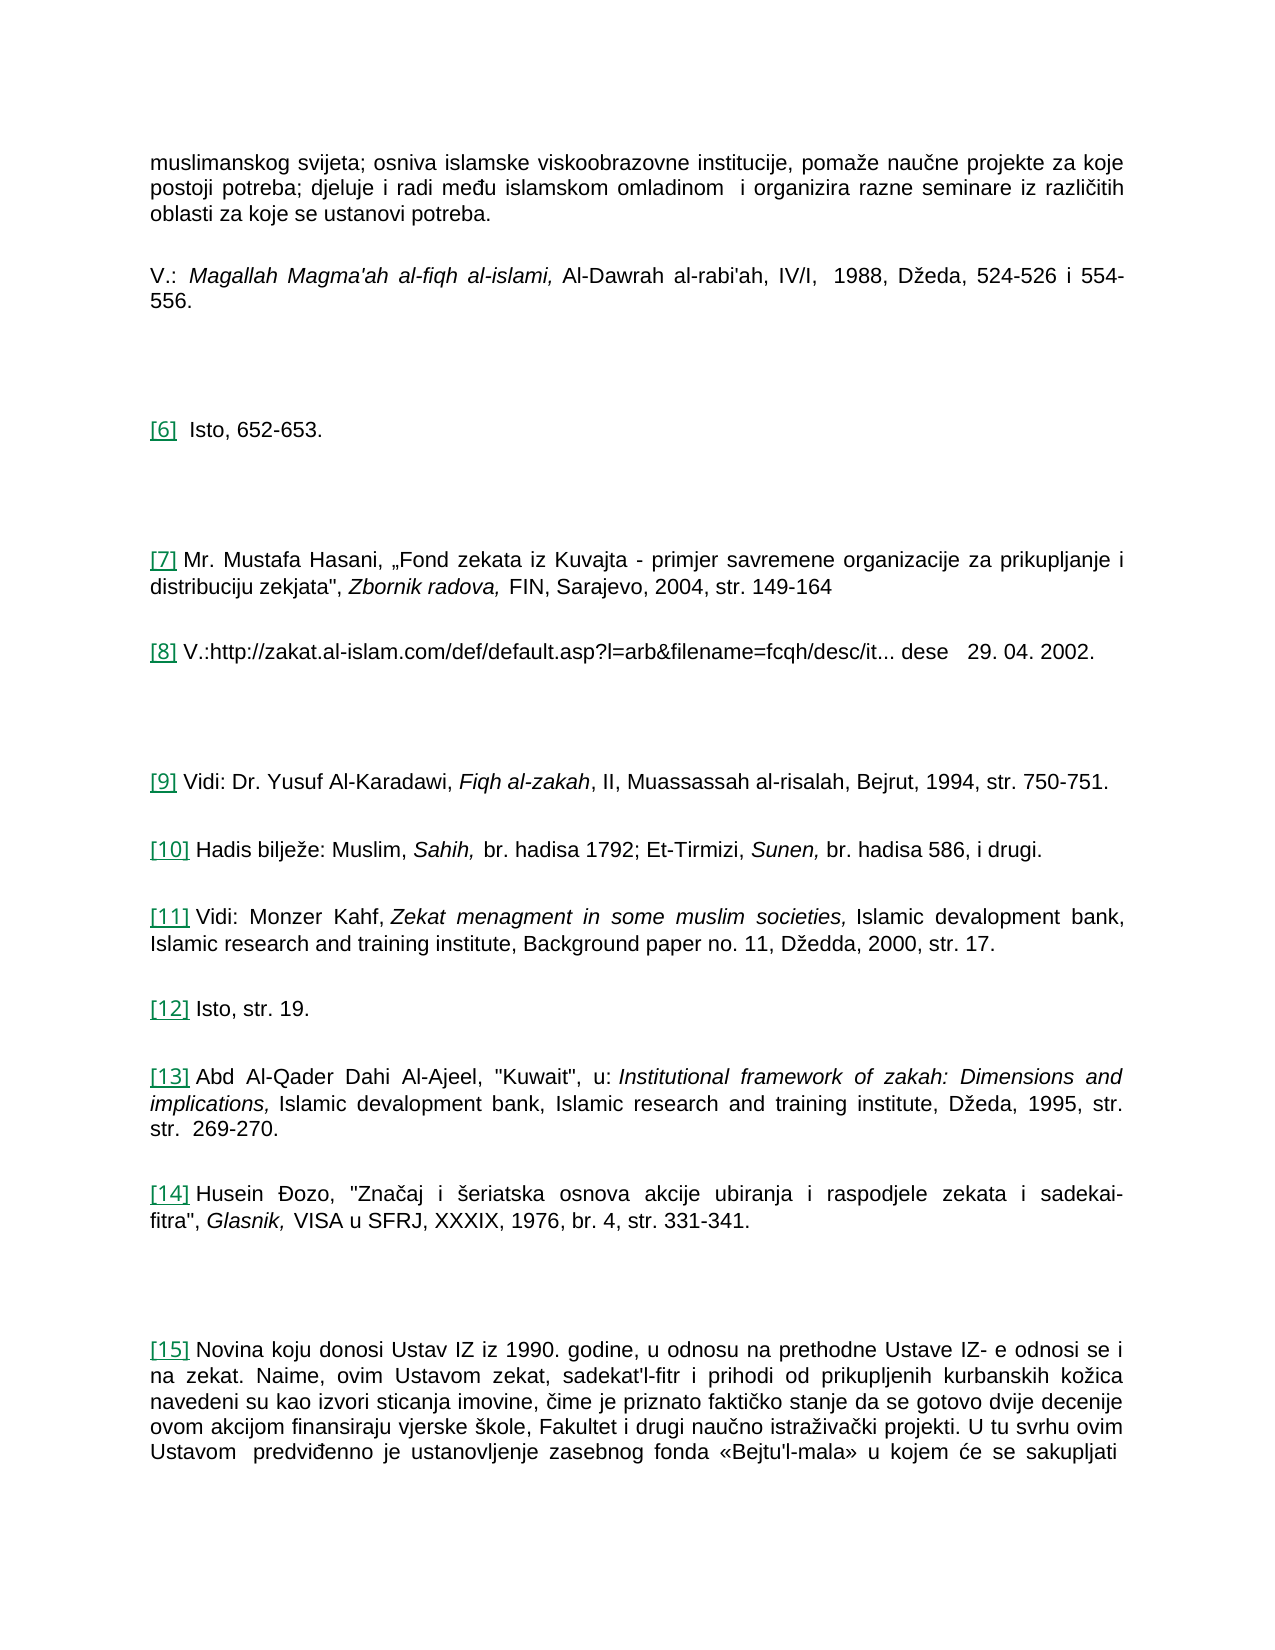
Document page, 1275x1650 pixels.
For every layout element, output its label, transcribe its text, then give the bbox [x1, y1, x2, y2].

text [13] Abd Al-Qader Dahi Al-Ajeel, "Kuwait", u: Institutional framework of zakah: Dimensions and implications, Islamic devalopment bank, Islamic research and training institute, Džeda, 1995, str. str. 269-270. [150, 1061, 1125, 1141]
text [8] V.:http://zakat.al-islam.com/def/default.asp?l=arb&filename=fcqh/desc/it... dese 29. 04. 2002. [150, 636, 1125, 666]
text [150, 1333, 1125, 1464]
text V.: Magallah Magma'ah al-fiqh al-islami, Al-Dawrah al-rabi'ah, IV/I, 1988, Džeda, 524-526 i 554-556. [150, 263, 1125, 313]
text [11] Vidi: Monzer Kahf, Zekat menagment in some muslim societies, Islamic devalopment bank, Islamic research and training institute, Background paper no. 11, Džedda, 2000, str. 17. [150, 901, 1125, 956]
text [12] Isto, str. 19. [150, 993, 1125, 1023]
text [9] Vidi: Dr. Yusuf Al-Karadawi, Fiqh al-zakah, II, Muassassah al-risalah, Bejrut, 1994, str. 750-751. [150, 766, 1125, 796]
text [7] Mr. Mustafa Hasani, „Fond zekata iz Kuvajta - primjer savremene organizacije za prikupljanje i distribuciju zekjata", Zbornik radova, FIN, Sarajevo, 2004, str. 149-164 [150, 544, 1125, 599]
text [6] Isto, 652-653. [150, 414, 1125, 443]
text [150, 150, 1125, 226]
text [10] Hadis bilježe: Muslim, Sahih, br. hadisa 1792; Et-Tirmizi, Sunen, br. hadisa 586, i drugi. [150, 833, 1125, 863]
text [14] Husein Đozo, "Značaj i šeriatska osnova akcije ubiranja i raspodjele zekata i sadekai-fitra", Glasnik, VISA u SFRJ, XXXIX, 1976, br. 4, str. 331-341. [150, 1178, 1125, 1233]
